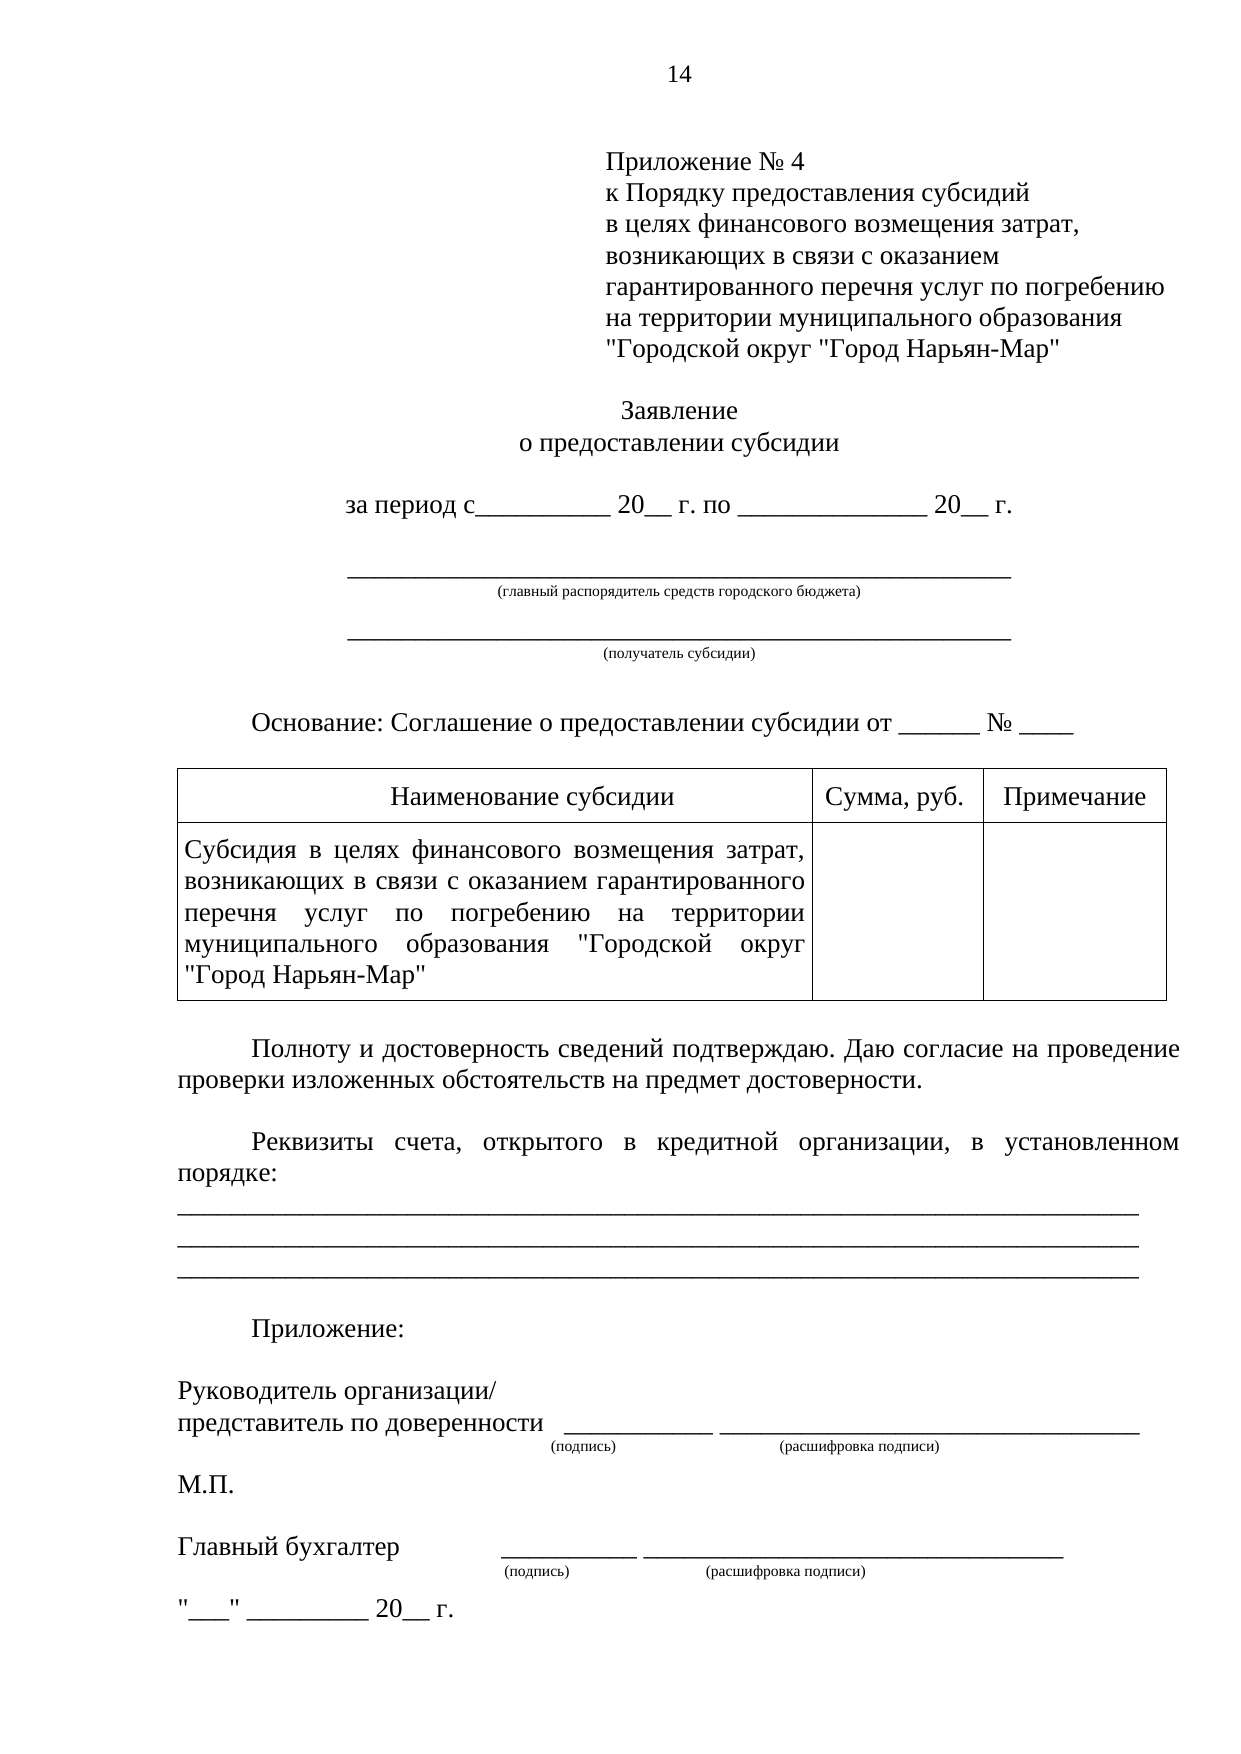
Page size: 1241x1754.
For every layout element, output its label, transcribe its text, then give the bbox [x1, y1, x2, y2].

text в целях финансового возмещения затрат, [177, 208, 1181, 239]
text на территории муниципального образования [177, 301, 1181, 332]
text (главный распорядитель средств городского бюджета) [177, 581, 1181, 612]
text (подпись) (расшифровка подписи) [177, 1561, 1181, 1592]
text (получатель субсидии) [177, 644, 1181, 675]
text Реквизиты счета, открытого в кредитной организации, в установленном порядке: [177, 1125, 1181, 1188]
text гарантированного перечня услуг по погребению [177, 270, 1181, 301]
text за период с__________ 20__ г. по ______________ 20__ г. [177, 488, 1181, 519]
text возникающих в связи с оказанием [177, 239, 1181, 270]
text к Порядку предоставления субсидий [177, 176, 1181, 208]
text _______________________________________________________________________ [177, 1250, 1181, 1281]
text Полноту и достоверность сведений подтверждаю. Даю согласие на проведение проверки изложенных обстоятельств на предмет достоверности. [177, 1032, 1181, 1094]
table_cell [984, 823, 1166, 1000]
text "___" _________ 20__ г. [177, 1592, 1181, 1624]
text о предоставлении субсидии [177, 426, 1181, 457]
text М.П. [177, 1468, 1181, 1499]
table_cell Субсидия в целях финансового возмещения затрат, возникающих в связи с оказанием гарантированного перечня услуг по погребению на территории муниципального образования "Городской округ "Город Нарьян-Мар" [178, 823, 812, 1000]
text Приложение: [177, 1312, 1181, 1343]
text (подпись) (расшифровка подписи) [177, 1437, 1181, 1468]
table_header Наименование субсидии [178, 769, 812, 822]
text Заявление [177, 394, 1181, 426]
text представитель по доверенности ___________ _______________________________ [177, 1406, 1181, 1437]
text _______________________________________________________________________ [177, 1188, 1181, 1219]
text _______________________________________________________________________ [177, 1219, 1181, 1250]
text Приложение № 4 [177, 145, 1181, 176]
text _________________________________________________ [177, 612, 1181, 644]
text Основание: Соглашение о предоставлении субсидии от ______ № ____ [177, 706, 1181, 737]
table_cell [813, 823, 983, 1000]
text Главный бухгалтер __________ _______________________________ [177, 1530, 1181, 1561]
text "Городской округ "Город Нарьян-Мар" [177, 332, 1181, 363]
text Руководитель организации/ [177, 1374, 1181, 1406]
table_header Примечание [984, 769, 1166, 822]
text _________________________________________________ [177, 550, 1181, 581]
table_header Сумма, руб. [813, 769, 983, 822]
